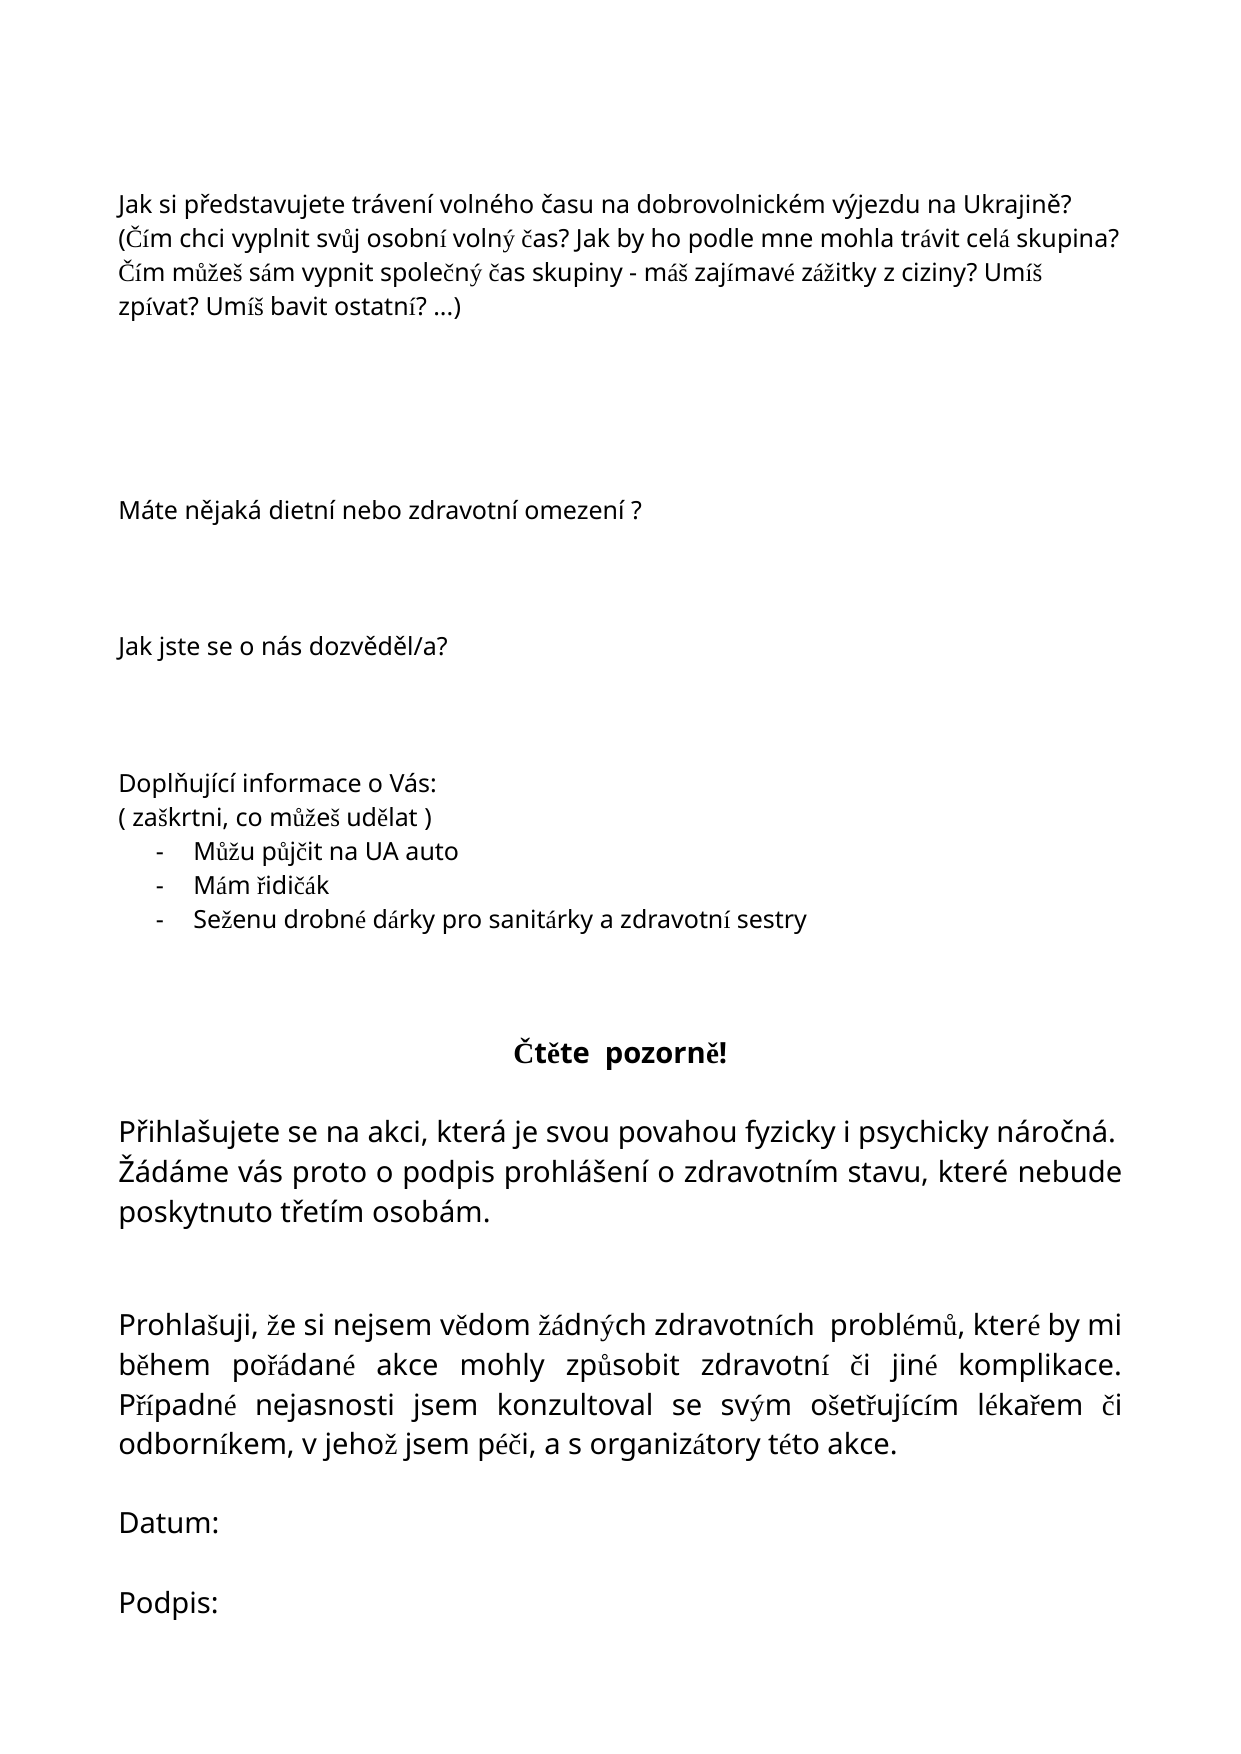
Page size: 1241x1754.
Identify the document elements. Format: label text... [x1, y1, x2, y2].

text Podpis: [118, 1582, 1122, 1622]
text Přihlašujete se na akci, která je svou povahou fyzicky i psychicky náročná. [118, 1112, 1122, 1151]
list Můžu půjčit na UA auto [156, 833, 1122, 867]
text Máte nějaká dietní nebo zdravotní omezení ? [118, 493, 1122, 527]
text Žádáme vás proto o podpis prohlášení o zdravotním stavu, které nebude poskytnuto třetím osobám. [118, 1151, 1122, 1231]
list Seženu drobné dárky pro sanitárky a zdravotní sestry [156, 902, 1122, 936]
text Doplňující informace o Vás: [118, 765, 1122, 799]
text Jak jste se o nás dozvěděl/a? [118, 629, 1122, 663]
text Datum: [118, 1503, 1122, 1542]
text (Čím chci vyplnit svůj osobní volný čas? Jak by ho podle mne mohla trávit celá skupina? Čím můžeš sám vypnit společný čas skupiny - máš zajímavé zážitky z ciziny? Umíš zpívat? Umíš bavit ostatní? ...) [118, 220, 1122, 322]
text Prohlašuji, že si nejsem vědom žádných zdravotních problémů, které by mi během pořádané akce mohly způsobit zdravotní či jiné komplikace. Případné nejasnosti jsem konzultoval se svým ošetřujícím lékařem či odborníkem, v jehož jsem péči, a s organizátory této akce. [118, 1304, 1122, 1463]
text ( zaškrtni, co můžeš udělat ) [118, 799, 1122, 833]
text Jak si představujete trávení volného času na dobrovolnickém výjezdu na Ukrajině? [118, 186, 1122, 220]
list Mám řidičák [156, 867, 1122, 902]
text Čtěte pozorně! [118, 1032, 1122, 1072]
